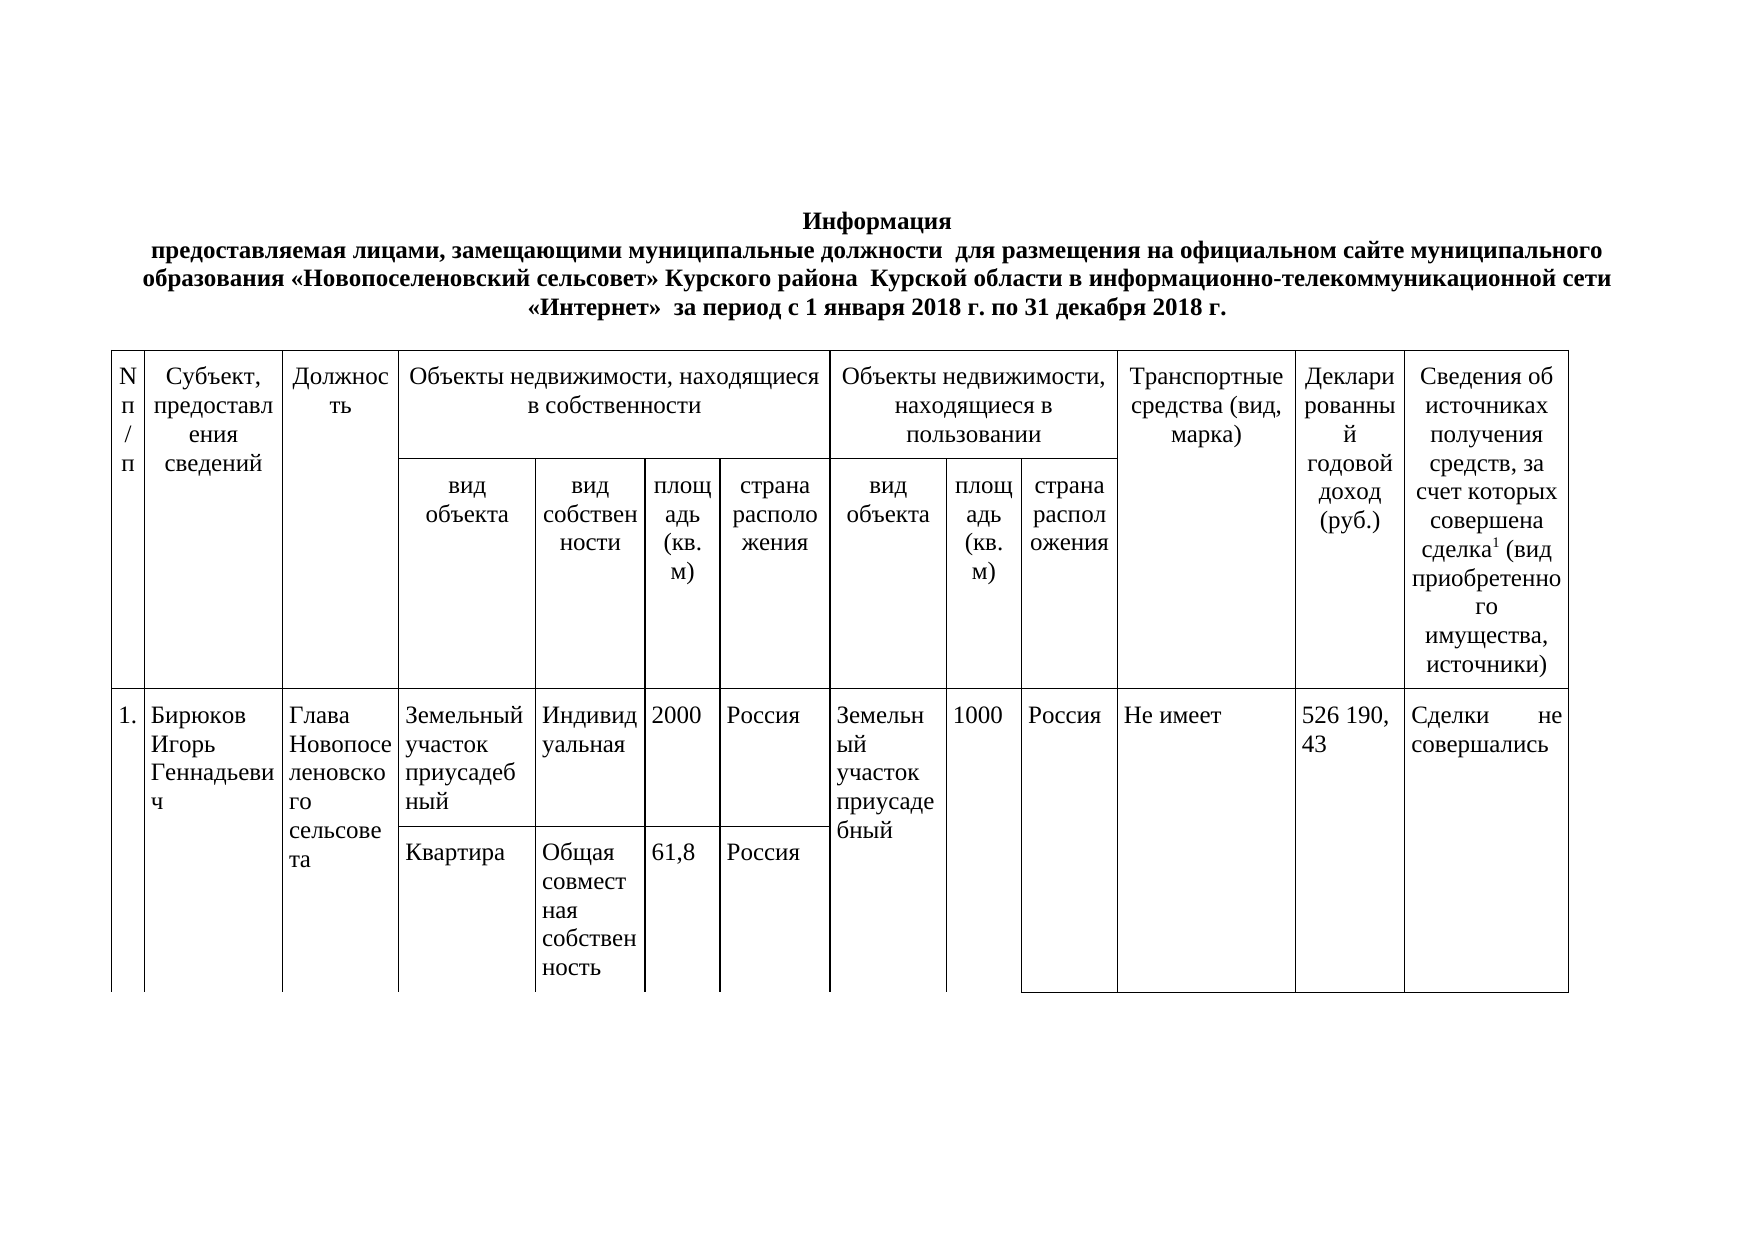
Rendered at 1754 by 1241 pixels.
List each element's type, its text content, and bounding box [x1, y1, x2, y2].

table_cell 1. [112, 689, 144, 992]
table_cell вид собственности [536, 459, 644, 688]
table_cell 2000 [646, 689, 719, 826]
table_cell площадь (кв. м) [947, 459, 1021, 688]
table_cell площадь (кв. м) [646, 459, 719, 688]
table_cell Бирюков Игорь Геннадьевич [145, 689, 282, 992]
table_header N п/п [112, 351, 144, 688]
table_cell страна расположения [1022, 459, 1117, 688]
text предоставляемая лицами, замещающими муниципальные должности для размещения на официальном сайте муниципального образования «Новопоселеновский сельсовет» Курского района Курской области в информационно-телекоммуникационной сети «Интернет» за период с 1 января 2018 г. по 31 декабря 2018 г. [118, 235, 1636, 321]
text Информация [118, 206, 1636, 235]
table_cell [536, 827, 644, 992]
table_header Сведения об источниках получения средств, за счет которых совершена сделка1 (вид приобретенного имущества, источники) [1405, 351, 1568, 688]
table_cell Глава Новопоселеновского сельсовета [283, 689, 398, 992]
table_cell страна расположения [721, 459, 829, 688]
table_cell вид объекта [399, 459, 535, 688]
table_cell Россия [721, 827, 829, 992]
table_header Декларированный годовой доход (руб.) [1296, 351, 1404, 688]
table_header Объекты недвижимости, находящиеся в собственности [399, 351, 829, 458]
table_cell Индивидуальная [536, 689, 644, 826]
table_cell 526 190,43 [1296, 689, 1404, 992]
table_header Субъект, предоставления сведений [145, 351, 282, 688]
table_header Должность [283, 351, 398, 688]
table_cell Земельный участок приусадебный [831, 689, 946, 992]
table_cell Квартира [399, 827, 535, 992]
table_cell 61,8 [646, 827, 719, 992]
table_header Объекты недвижимости, находящиеся в пользовании [831, 351, 1117, 458]
table_cell Не имеет [1118, 689, 1295, 992]
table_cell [1405, 689, 1568, 992]
table_cell 1000 [947, 689, 1021, 992]
table_header Транспортные средства (вид, марка) [1118, 351, 1295, 688]
table_cell Земельный участок приусадебный [399, 689, 535, 826]
table_cell Россия [1022, 689, 1117, 992]
table_cell вид объекта [831, 459, 946, 688]
table_cell Россия [721, 689, 829, 826]
